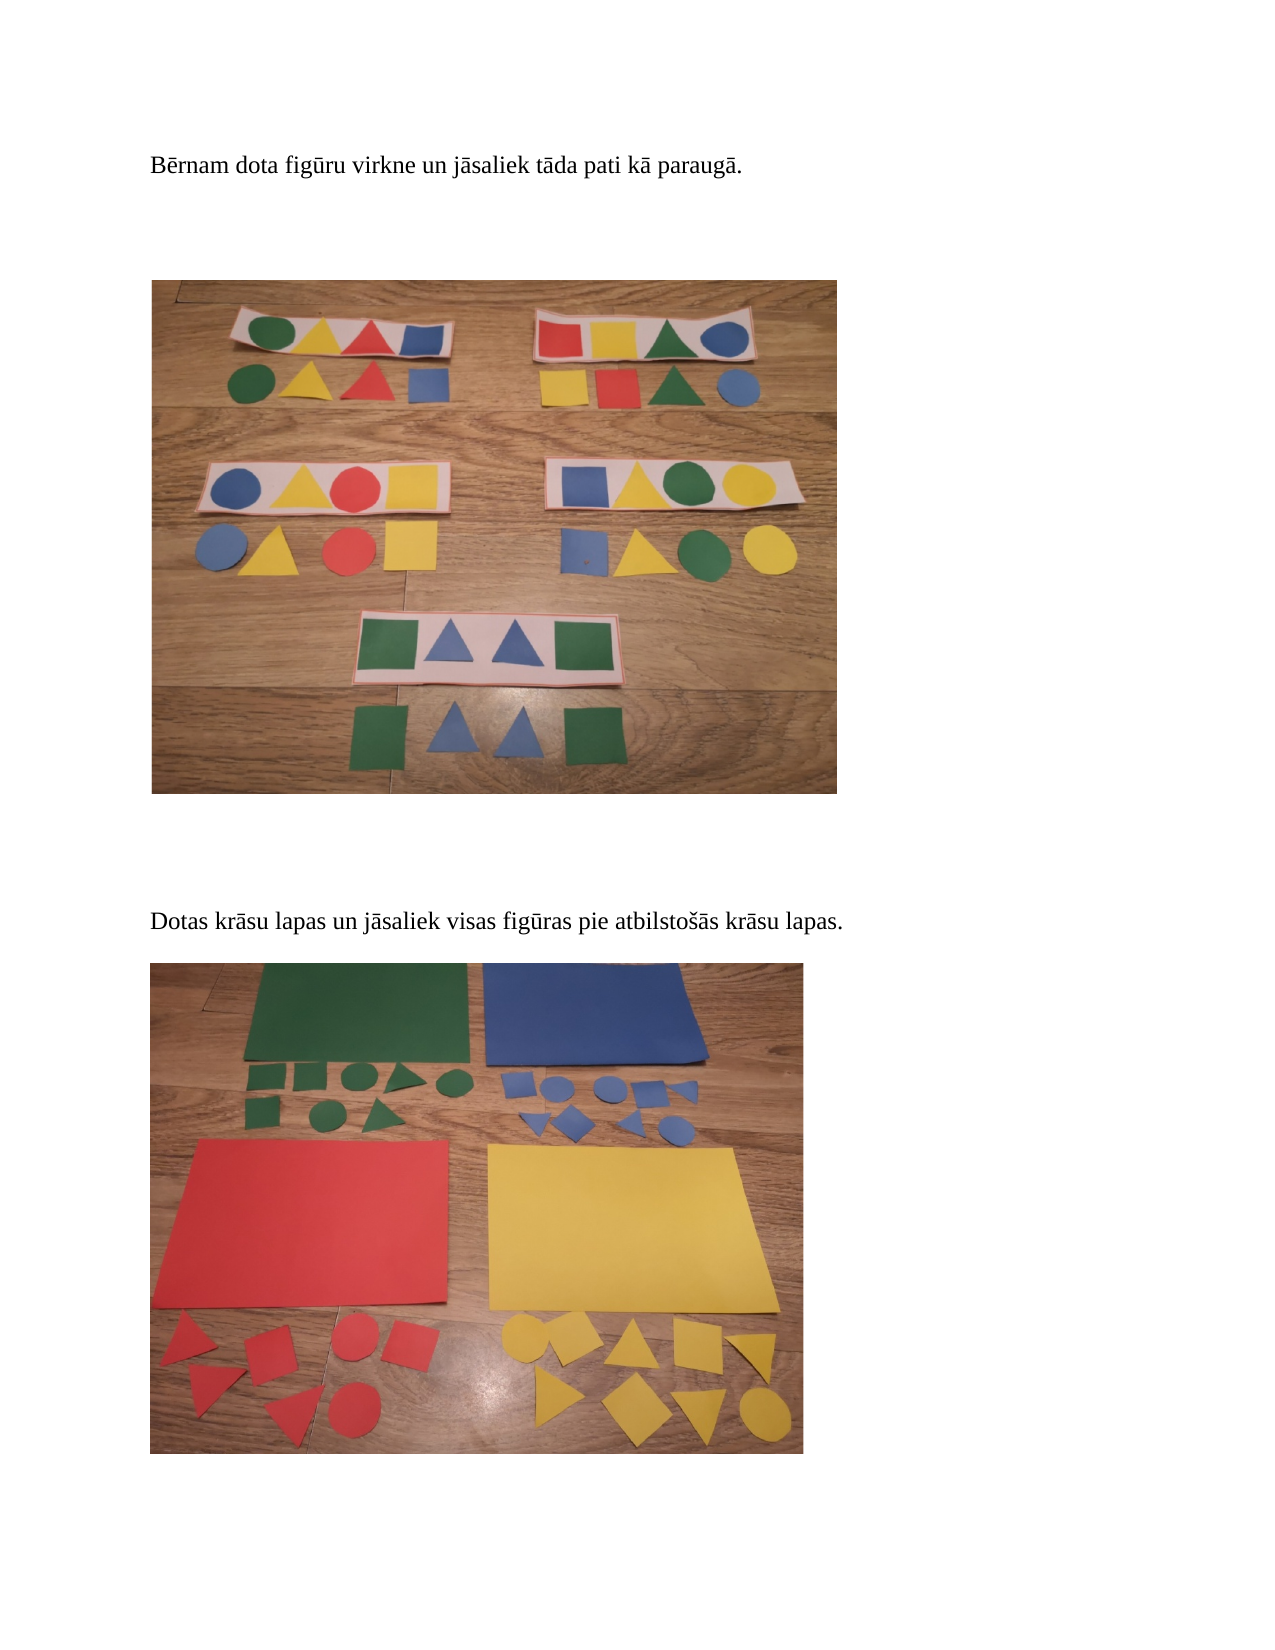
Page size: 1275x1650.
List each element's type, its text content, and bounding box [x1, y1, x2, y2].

text Bērnam dota figūru virkne un jāsaliek tāda pati kā paraugā. [150, 150, 1125, 179]
picture [152, 280, 837, 794]
picture [150, 963, 804, 1454]
text Dotas krāsu lapas un jāsaliek visas figūras pie atbilstošās krāsu lapas. [150, 906, 1125, 935]
